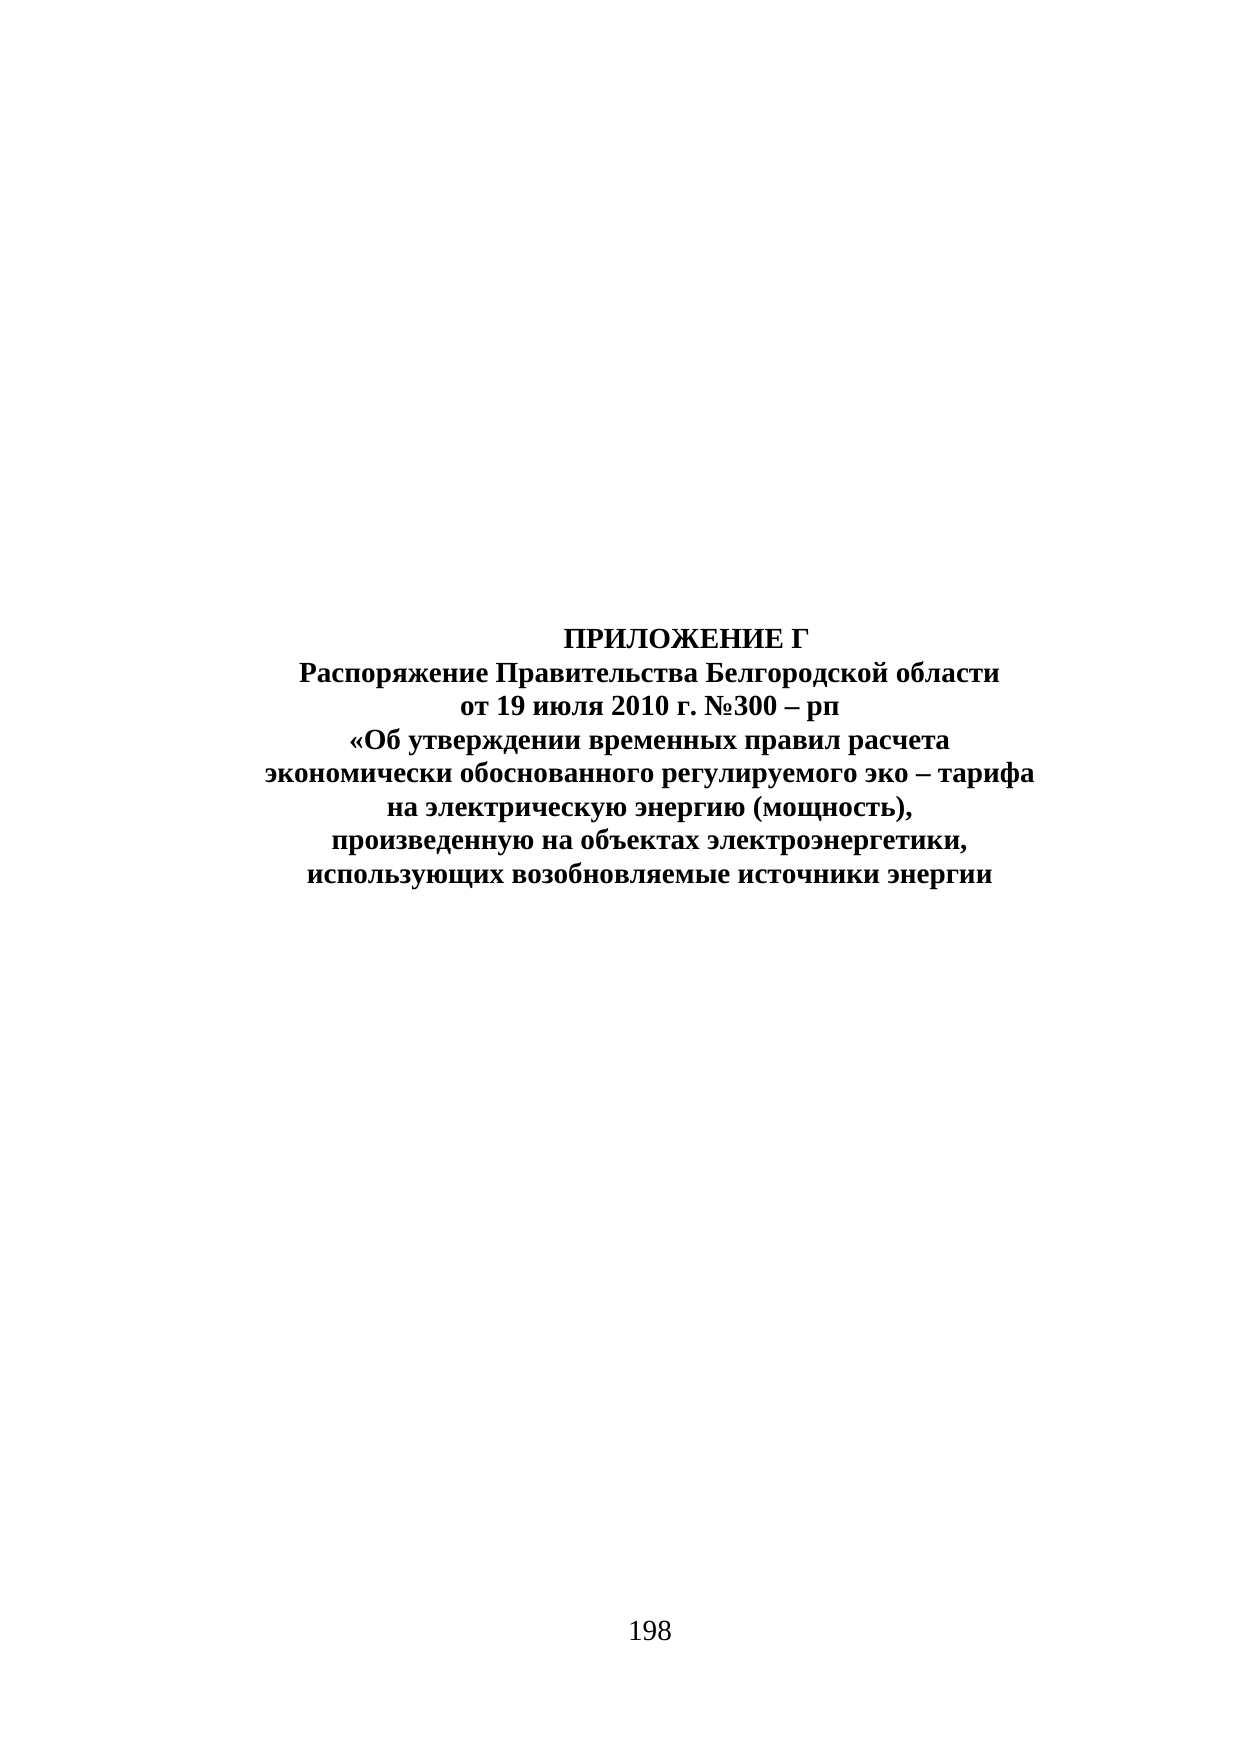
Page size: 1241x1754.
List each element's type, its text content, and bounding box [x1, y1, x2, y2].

subtitle ПРИЛОЖЕНИЕ Г [192, 621, 1181, 655]
text произведенную на объектах электроэнергетики, [118, 822, 1181, 856]
text на электрическую энергию (мощность), [118, 789, 1181, 822]
text «Об утверждении временных правил расчета [118, 722, 1181, 755]
text от 19 июля 2010 г. №300 – рп [118, 688, 1181, 722]
text Распоряжение Правительства Белгородской области [118, 655, 1181, 688]
text экономически обоснованного регулируемого эко – тарифа [118, 755, 1181, 789]
text использующих возобновляемые источники энергии [118, 856, 1181, 889]
